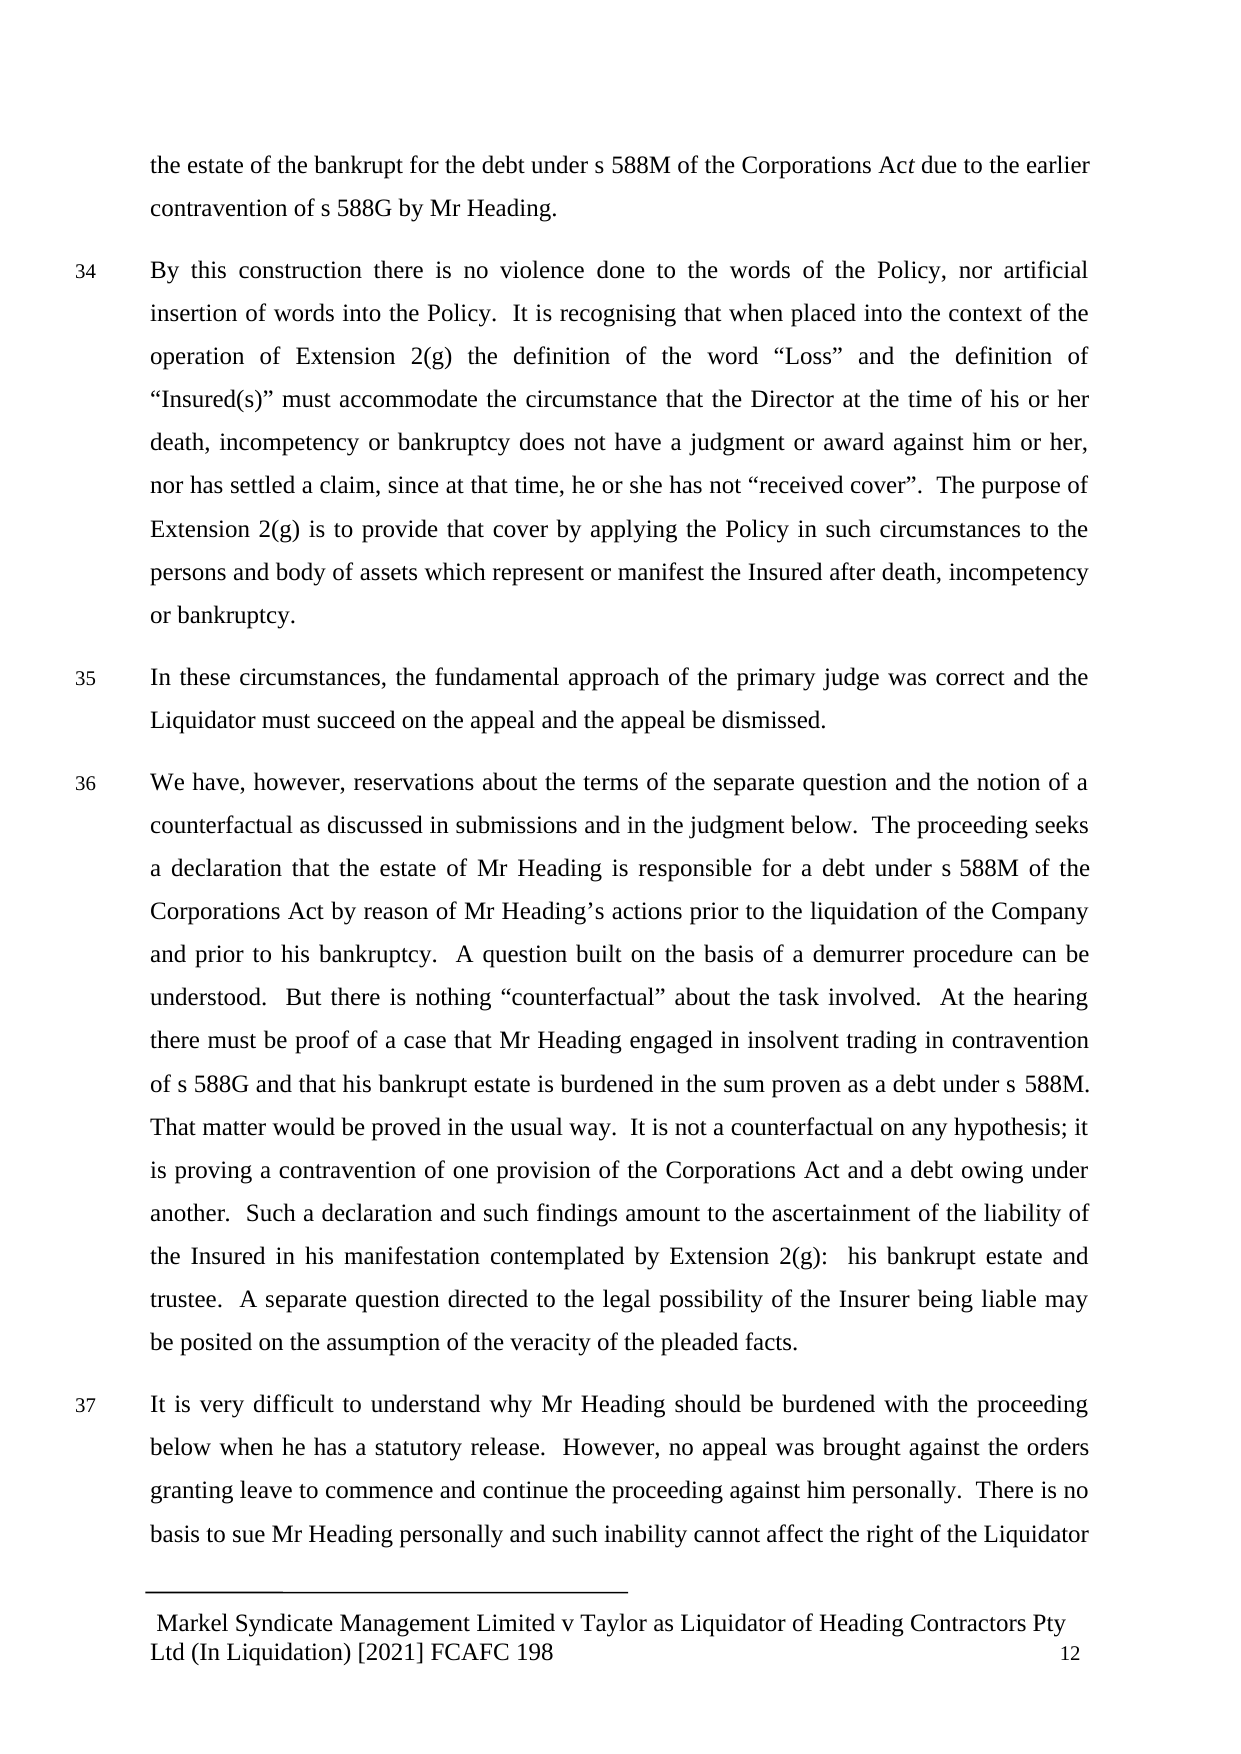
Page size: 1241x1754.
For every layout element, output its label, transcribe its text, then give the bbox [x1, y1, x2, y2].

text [75, 150, 1090, 222]
text We have, however, reservations about the terms of the separate question and the notion of a counterfactual as discussed in submissions and in the judgment below. The proceeding seeks a declaration that the estate of Mr Heading is responsible for a debt under s 588M of the Corporations Act by reason of Mr Heading’s actions prior to the liquidation of the Company and prior to his bankruptcy. A question built on the basis of a demurrer procedure can be understood. But there is nothing “counterfactual” about the task involved. At the hearing there must be proof of a case that Mr Heading engaged in insolvent trading in contravention of s 588G and that his bankrupt estate is burdened in the sum proven as a debt under s 588M. That matter would be proved in the usual way. It is not a counterfactual on any hypothesis; it is proving a contravention of one provision of the Corporations Act and a debt owing under another. Such a declaration and such findings amount to the ascertainment of the liability of the Insured in his manifestation contemplated by Extension 2(g): his bankrupt estate and trustee. A separate question directed to the legal possibility of the Insurer being liable may be posited on the assumption of the veracity of the pleaded facts. [75, 767, 1090, 1356]
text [75, 1389, 1090, 1547]
text By this construction there is no violence done to the words of the Policy, nor artificial insertion of words into the Policy. It is recognising that when placed into the context of the operation of Extension 2(g) the definition of the word “Loss” and the definition of “Insured(s)” must accommodate the circumstance that the Director at the time of his or her death, incompetency or bankruptcy does not have a judgment or award against him or her, nor has settled a claim, since at that time, he or she has not “received cover”. The purpose of Extension 2(g) is to provide that cover by applying the Policy in such circumstances to the persons and body of assets which represent or manifest the Insured after death, incompetency or bankruptcy. [75, 255, 1090, 629]
text In these circumstances, the fundamental approach of the primary judge was correct and the Liquidator must succeed on the appeal and the appeal be dismissed. [75, 662, 1090, 734]
